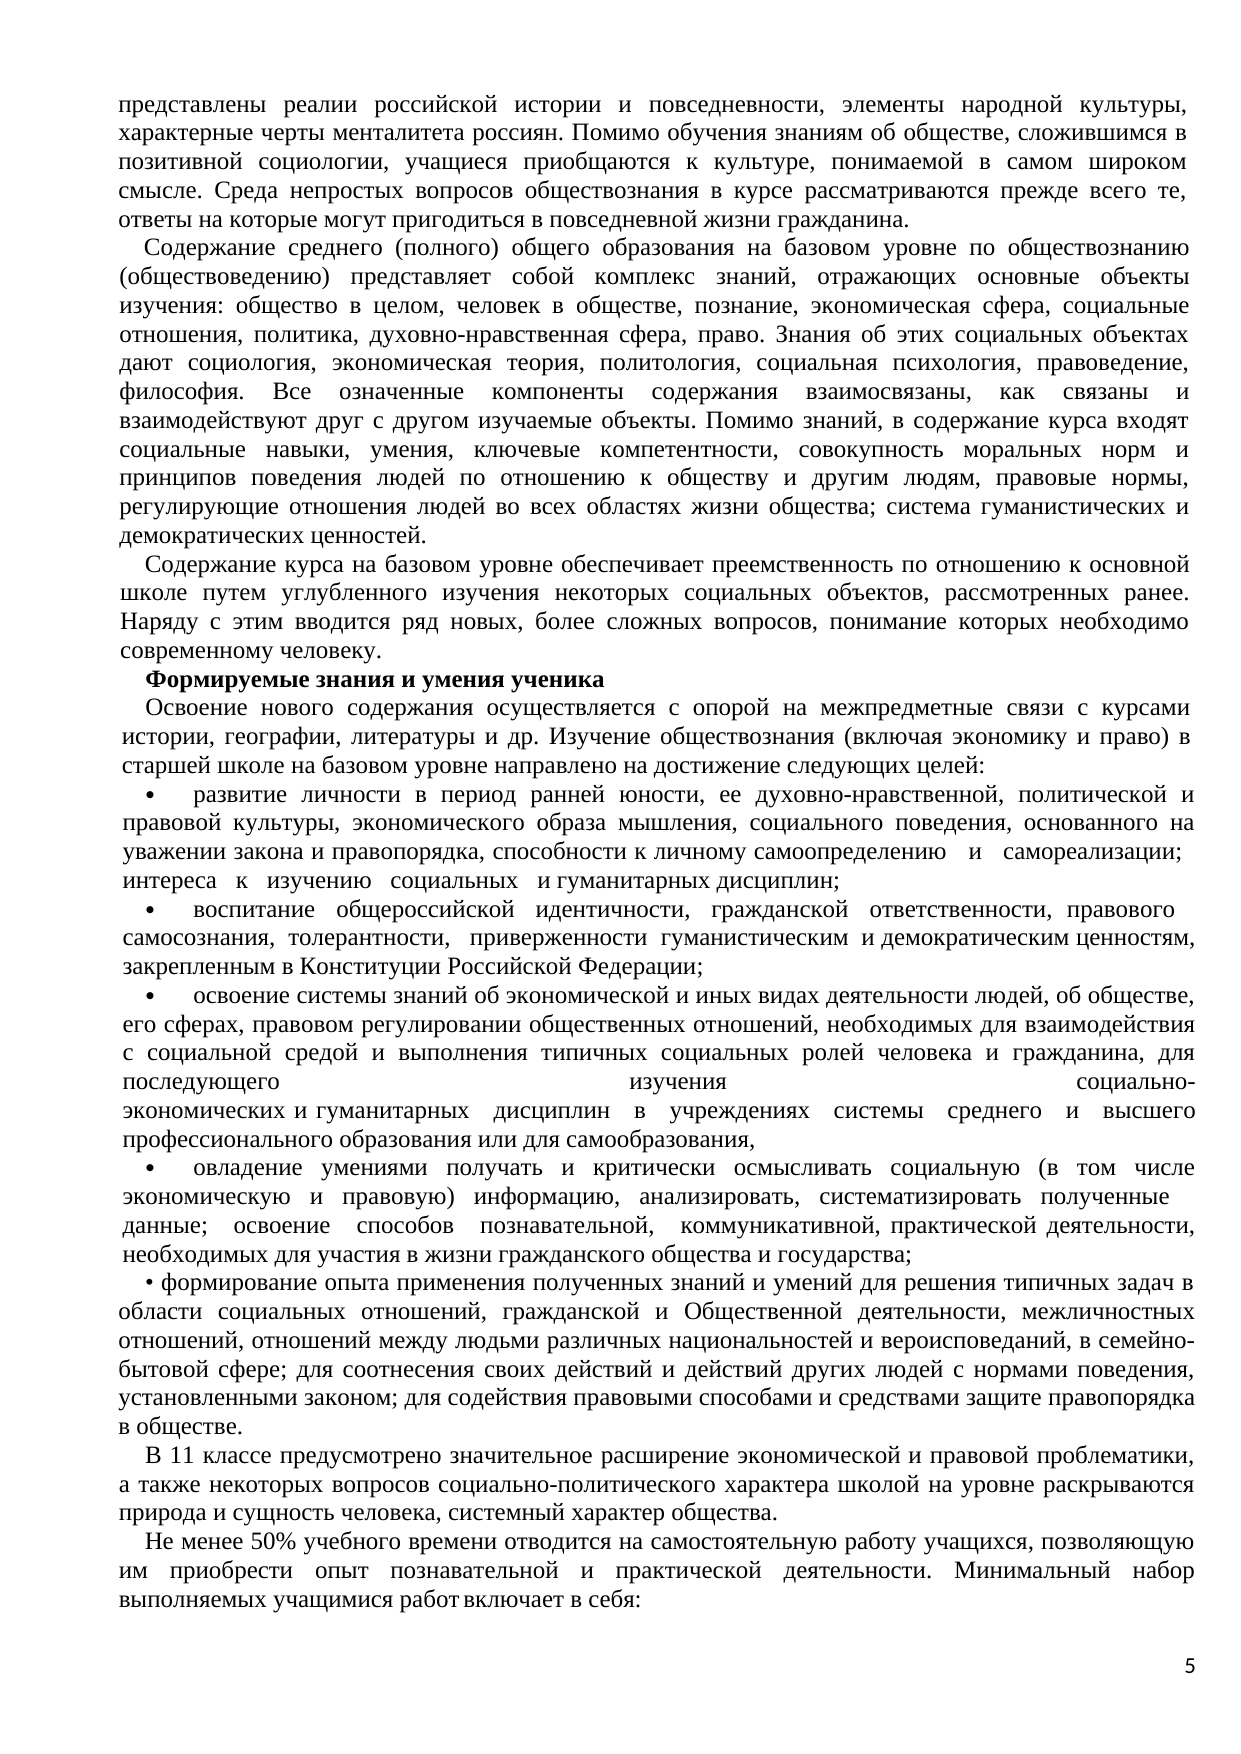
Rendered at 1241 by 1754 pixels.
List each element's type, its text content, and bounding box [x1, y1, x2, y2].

text Освоение нового содержания осуществляется с опорой на межпредметные связи с курсами истории, географии, литературы и др. Изучение обществознания (включая экономику и право) в старшей школе на базовом уровне направлено на достижение следующих целей: [122, 692, 1191, 779]
list развитие личности в период ранней юности, ее духовно-нравственной, политической и правовой культуры, экономического образа мышления, социального поведения, основанного на уважении закона и правопорядка, способности к личному самоопределению и самореализации; интереса к изучению социальных и гуманитарных дисциплин; [122, 779, 1196, 894]
list воспитание общероссийской идентичности, гражданской ответственности, правового самосознания, толерантности, приверженности гуманистическим и демократическим ценностям, закрепленным в Конституции Российской Федерации; [122, 894, 1196, 980]
list освоение системы знаний об экономической и иных видах деятельности людей, об обществе, его сферах, правовом регулировании общественных отношений, необходимых для взаимодействия с социальной средой и выполнения типичных социальных ролей человека и гражданина, для последующего изучения социально- экономических и гуманитарных дисциплин в учреждениях системы среднего и высшего профессионального образования или для самообразования, [122, 980, 1196, 1152]
list овладение умениями получать и критически осмысливать социальную (в том числе экономическую и правовую) информацию, анализировать, систематизировать полученные данные; освоение способов познавательной, коммуникативной, практической деятельности, необходимых для участия в жизни гражданского общества и государства; [122, 1152, 1196, 1267]
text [118, 89, 1188, 232]
text Содержание курса на базовом уровне обеспечивает преемственность по отношению к основной школе путем углубленного изучения некоторых социальных объектов, рассмотренных ранее. Наряду с этим вводится ряд новых, более сложных вопросов, понимание которых необходимо современному человеку. [120, 549, 1191, 664]
text • формирование опыта применения полученных знаний и умений для решения типичных задач в области социальных отношений, гражданской и Общественной деятельности, межличностных отношений, отношений между людьми различных национальностей и вероисповеданий, в семейно-бытовой сфере; для соотнесения своих действий и действий других людей с нормами поведения, установленными законом; для содействия правовыми способами и средствами защите правопорядка в обществе. [118, 1267, 1196, 1440]
text Не менее 50% учебного времени отводится на самостоятельную работу учащихся, позволяющую им приобрести опыт познавательной и практической деятельности. Минимальный набор выполняемых учащимися работ включает в себя: [118, 1526, 1195, 1612]
text Формируемые знания и умения ученика [122, 664, 1191, 692]
text Содержание среднего (полного) общего образования на базовом уровне по обществознанию (обществоведению) представляет собой комплекс знаний, отражающих основные объекты изучения: общество в целом, человек в обществе, познание, экономическая сфера, социальные отношения, политика, духовно-нравственная сфера, право. Знания об этих социальных объектах дают социология, экономическая теория, политология, социальная психология, правоведение, философия. Все означенные компоненты содержания взаимосвязаны, как связаны и взаимодействуют друг с другом изучаемые объекты. Помимо знаний, в содержание курса входят социальные навыки, умения, ключевые компетентности, совокупность моральных норм и принципов поведения людей по отношению к обществу и другим людям, правовые нормы, регулирующие отношения людей во всех областях жизни общества; система гуманистических и демократических ценностей. [119, 232, 1190, 549]
text В 11 классе предусмотрено значительное расширение экономической и правовой проблематики, а также некоторых вопросов социально-политического характера школой на уровне раскрываются природа и сущность человека, системный характер общества. [118, 1440, 1196, 1526]
